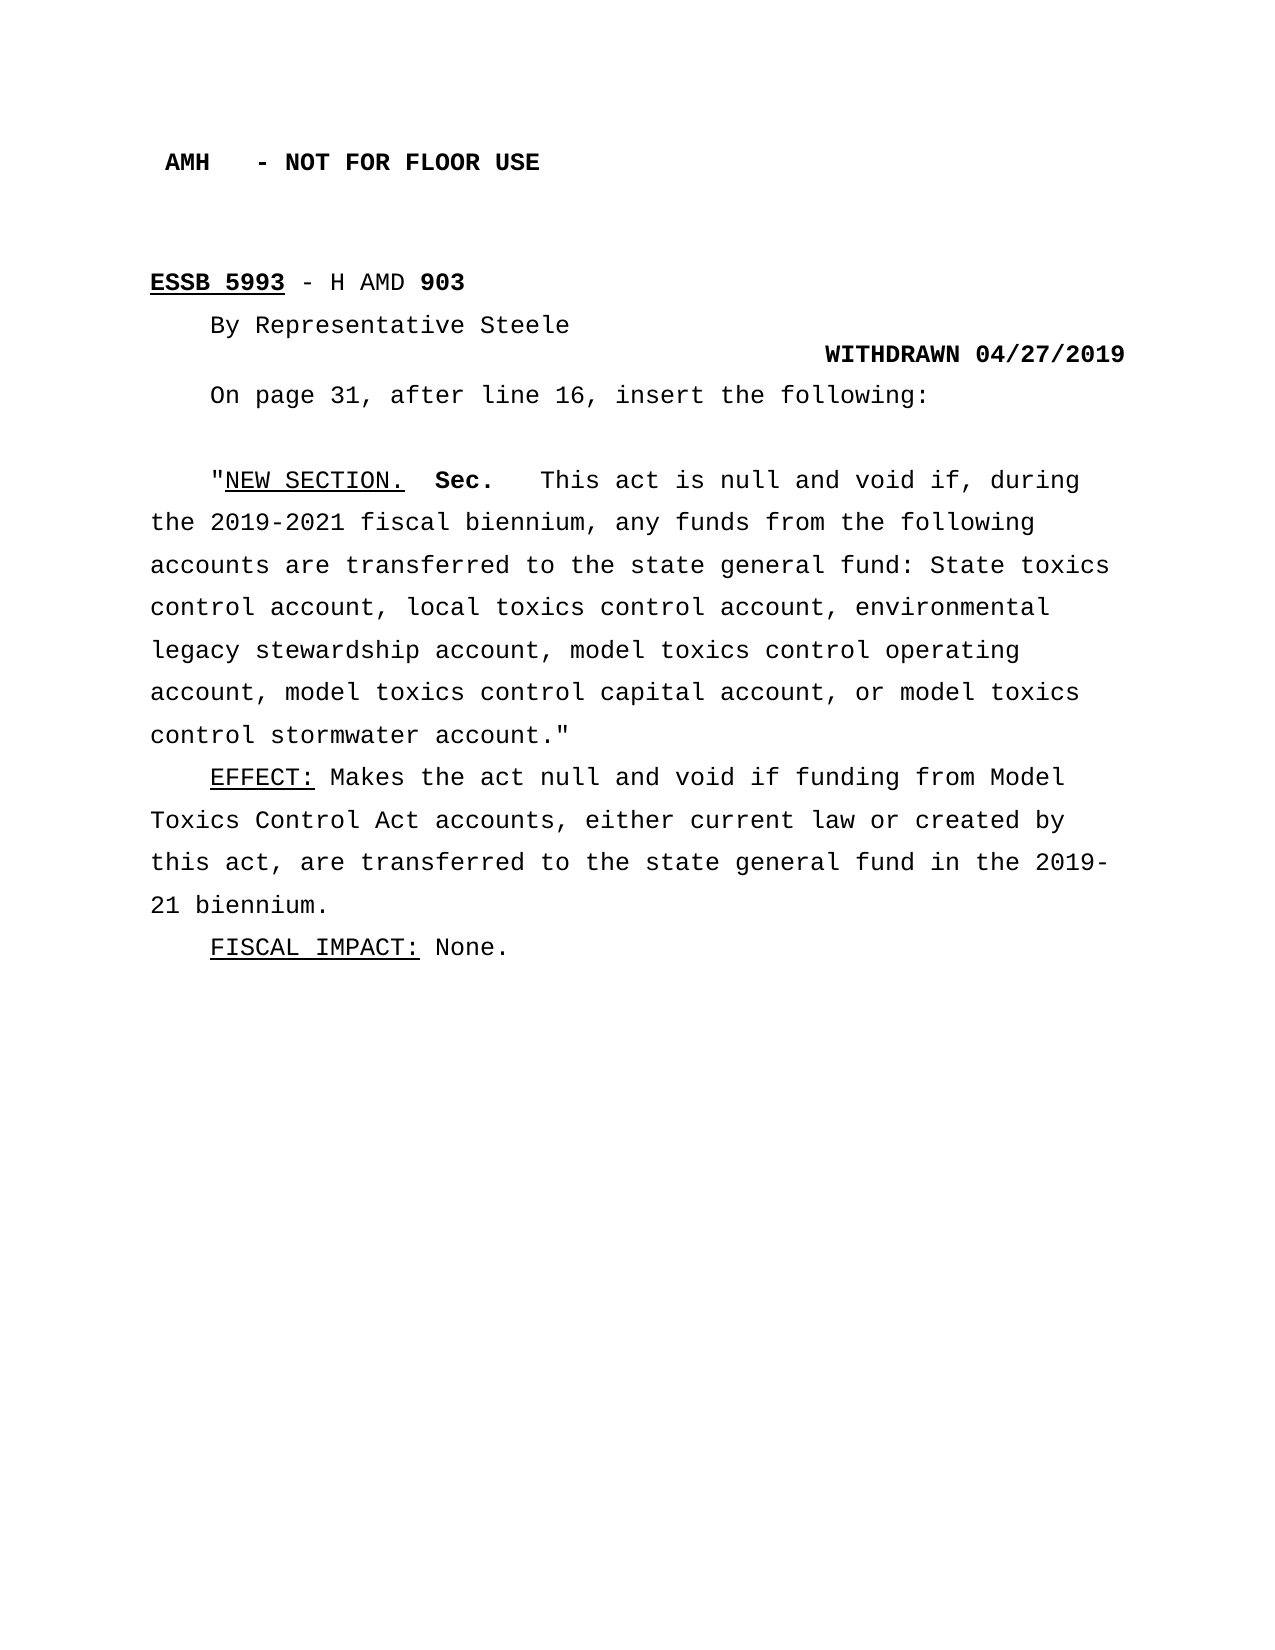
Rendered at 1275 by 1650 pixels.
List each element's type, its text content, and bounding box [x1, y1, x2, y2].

text By Representative Steele [150, 299, 1125, 342]
text On page 31, after line 16, insert the following: [150, 370, 1125, 412]
text "NEW SECTION. Sec. This act is null and void if, during the 2019-2021 fiscal biennium, any funds from the following accounts are transferred to the state general fund: State toxics control account, local toxics control account, environmental legacy stewardship account, model toxics control operating account, model toxics control capital account, or model toxics control stormwater account." [150, 454, 1125, 752]
text EFFECT: Makes the act null and void if funding from Model Toxics Control Act accounts, either current law or created by this act, are transferred to the state general fund in the 2019-21 biennium. [150, 752, 1125, 922]
text ESSB 5993 - H AMD 903 [150, 257, 1125, 299]
text FISCAL IMPACT: None. [150, 922, 1125, 964]
text AMH - NOT FOR FLOOR USE [150, 150, 1125, 178]
text WITHDRAWN 04/27/2019 [150, 342, 1125, 370]
